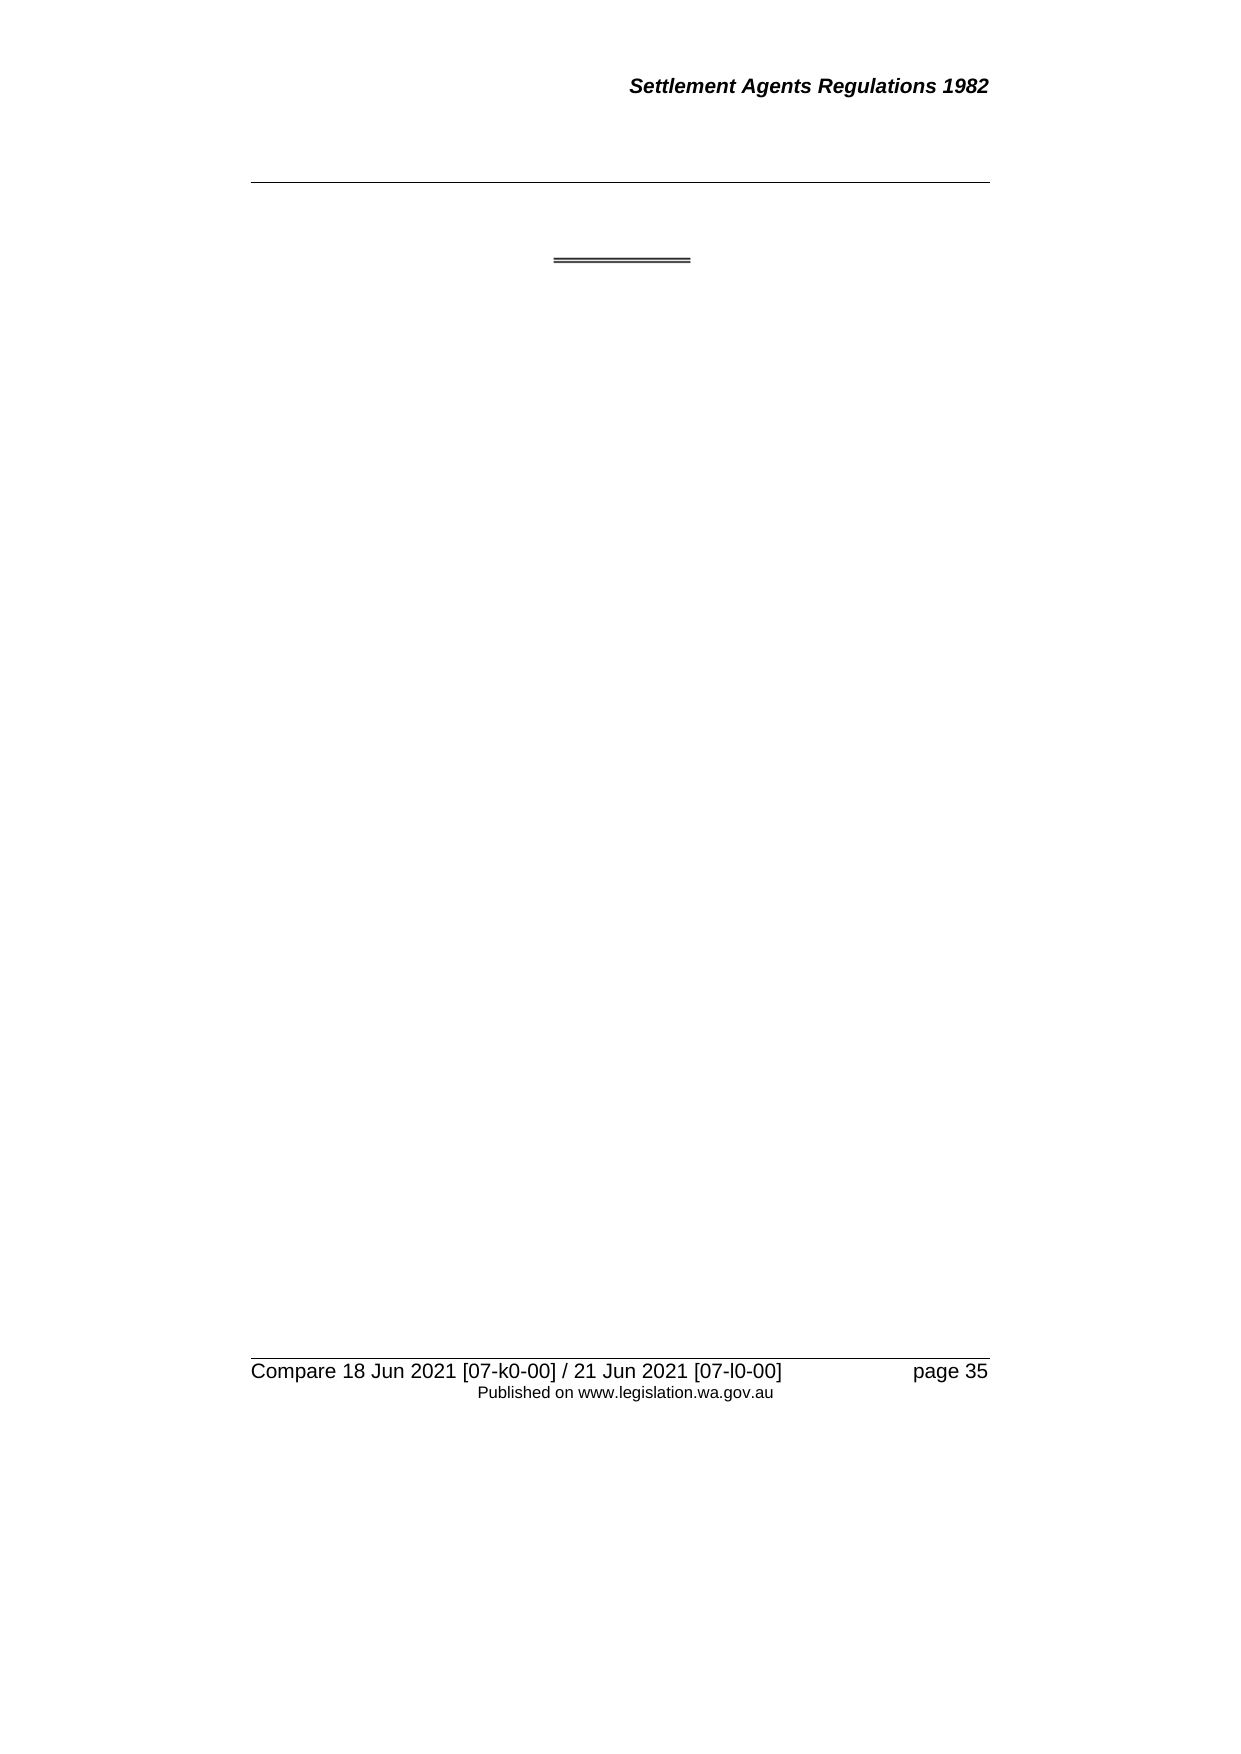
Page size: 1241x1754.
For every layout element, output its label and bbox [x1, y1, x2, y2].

picture [543, 247, 697, 276]
